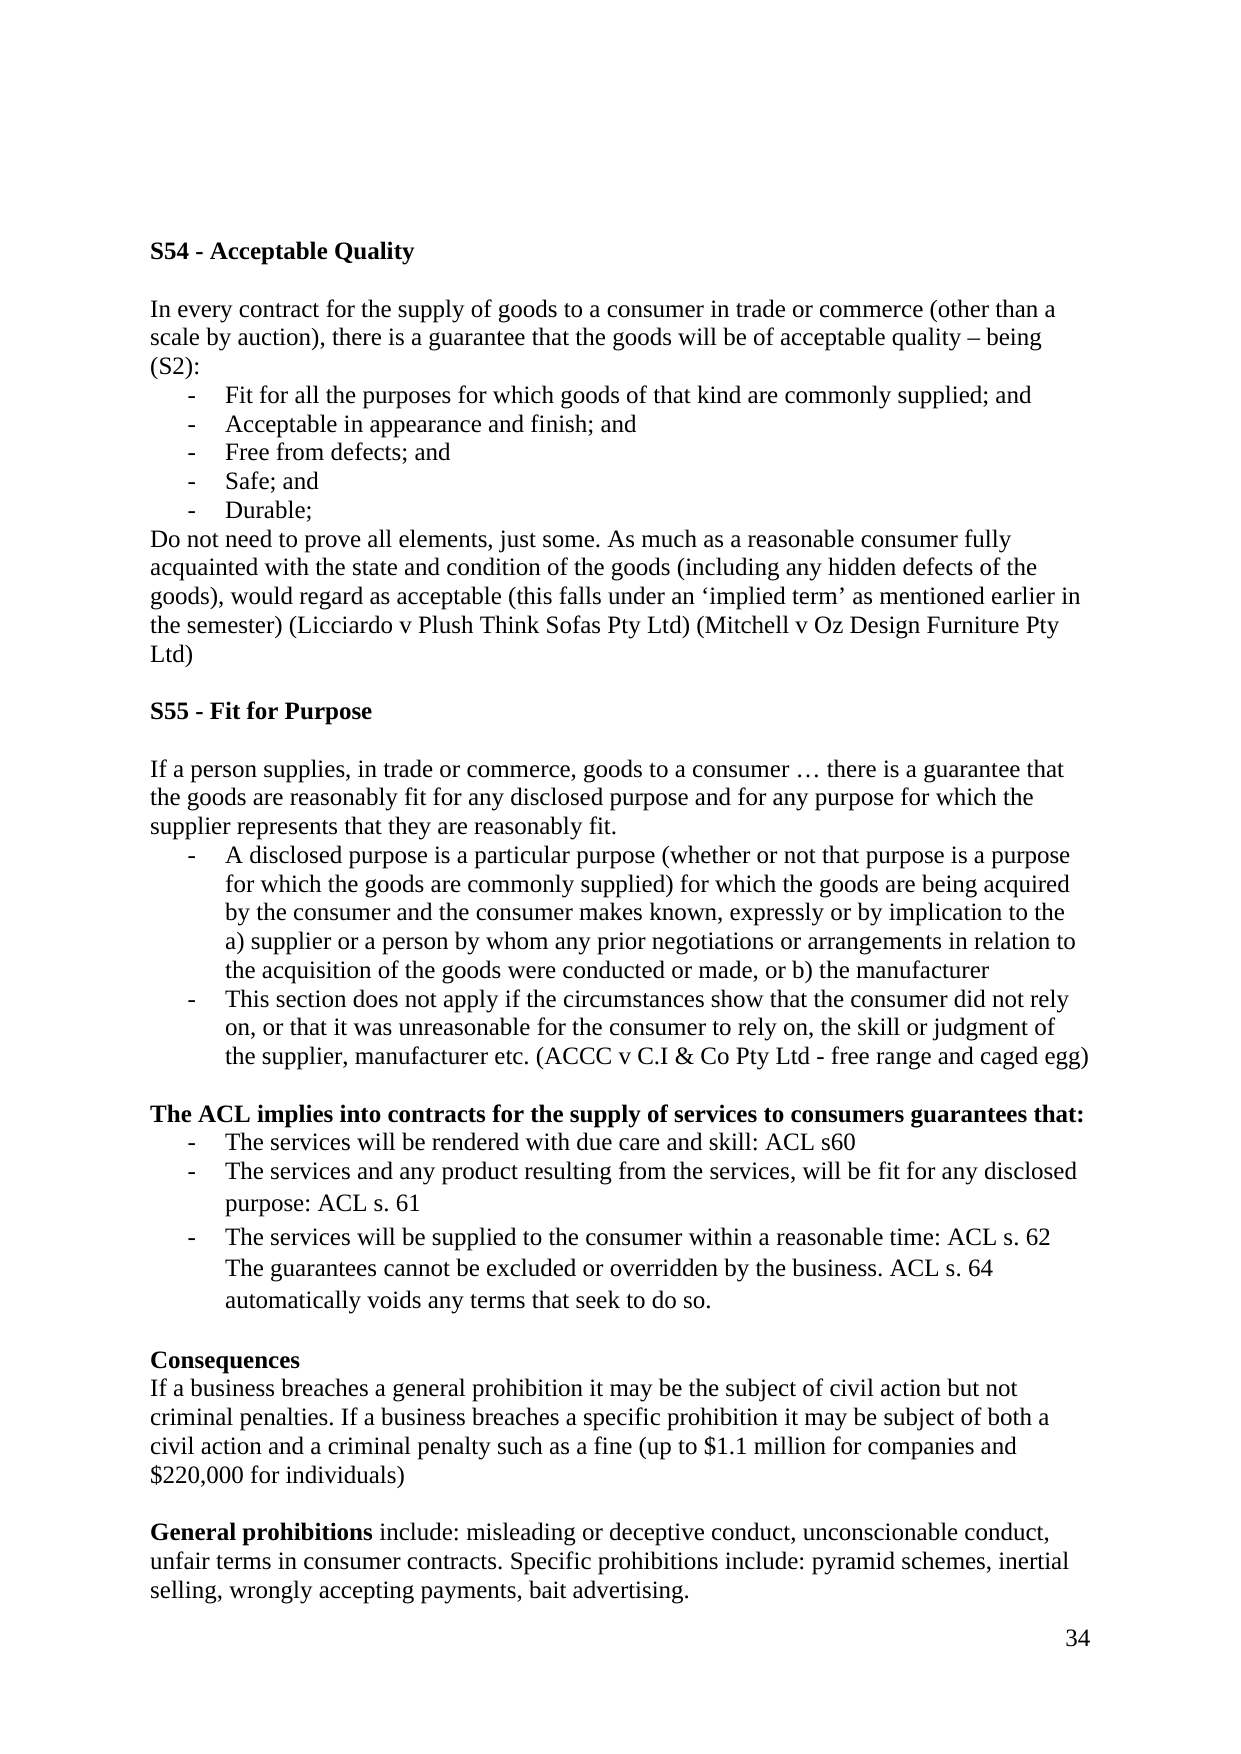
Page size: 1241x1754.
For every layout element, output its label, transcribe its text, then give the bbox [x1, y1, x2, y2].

list Free from defects; and [187, 437, 1090, 466]
list The services and any product resulting from the services, will be fit for any disclosed purpose: ACL s. 61 [187, 1156, 1090, 1219]
list The services will be supplied to the consumer within a reasonable time: ACL s. 62 The guarantees cannot be excluded or overridden by the business. ACL s. 64 automatically voids any terms that seek to do so. [187, 1219, 1090, 1316]
text S54 - Acceptable Quality [150, 236, 1090, 265]
text In every contract for the supply of goods to a consumer in trade or commerce (other than a scale by auction), there is a guarantee that the goods will be of acceptable quality – being (S2): [150, 294, 1090, 380]
text Do not need to prove all elements, just some. As much as a reasonable consumer fully acquainted with the state and condition of the goods (including any hidden defects of the goods), would regard as acceptable (this falls under an ‘implied term’ as mentioned earlier in the semester) (Licciardo v Plush Think Sofas Pty Ltd) (Mitchell v Oz Design Furniture Pty Ltd) [150, 524, 1090, 667]
text Consequences [150, 1345, 1090, 1373]
list The services will be rendered with due care and skill: ACL s60 [187, 1127, 1090, 1156]
list Durable; [187, 495, 1090, 524]
text General prohibitions include: misleading or deceptive conduct, unconscionable conduct, unfair terms in consumer contracts. Specific prohibitions include: pyramid schemes, inertial selling, wrongly accepting payments, bait advertising. [150, 1517, 1090, 1603]
list A disclosed purpose is a particular purpose (whether or not that purpose is a purpose for which the goods are commonly supplied) for which the goods are being acquired by the consumer and the consumer makes known, expressly or by implication to the a) supplier or a person by whom any prior negotiations or arrangements in relation to the acquisition of the goods were conducted or made, or b) the manufacturer [187, 840, 1090, 984]
list Fit for all the purposes for which goods of that kind are commonly supplied; and [187, 380, 1090, 409]
list This section does not apply if the circumstances show that the consumer did not rely on, or that it was unreasonable for the consumer to rely on, the skill or judgment of the supplier, manufacturer etc. (ACCC v C.I & Co Pty Ltd - free range and caged egg) [187, 984, 1090, 1070]
text If a person supplies, in trade or commerce, goods to a consumer … there is a guarantee that the goods are reasonably fit for any disclosed purpose and for any purpose for which the supplier represents that they are reasonably fit. [150, 754, 1090, 840]
text S55 - Fit for Purpose [150, 696, 1090, 725]
text If a business breaches a general prohibition it may be the subject of civil action but not criminal penalties. If a business breaches a specific prohibition it may be subject of both a civil action and a criminal penalty such as a fine (up to $1.1 million for companies and $220,000 for individuals) [150, 1373, 1090, 1488]
list Safe; and [187, 466, 1090, 495]
text The ACL implies into contracts for the supply of services to consumers guarantees that: [150, 1099, 1090, 1127]
list Acceptable in appearance and finish; and [187, 409, 1090, 437]
